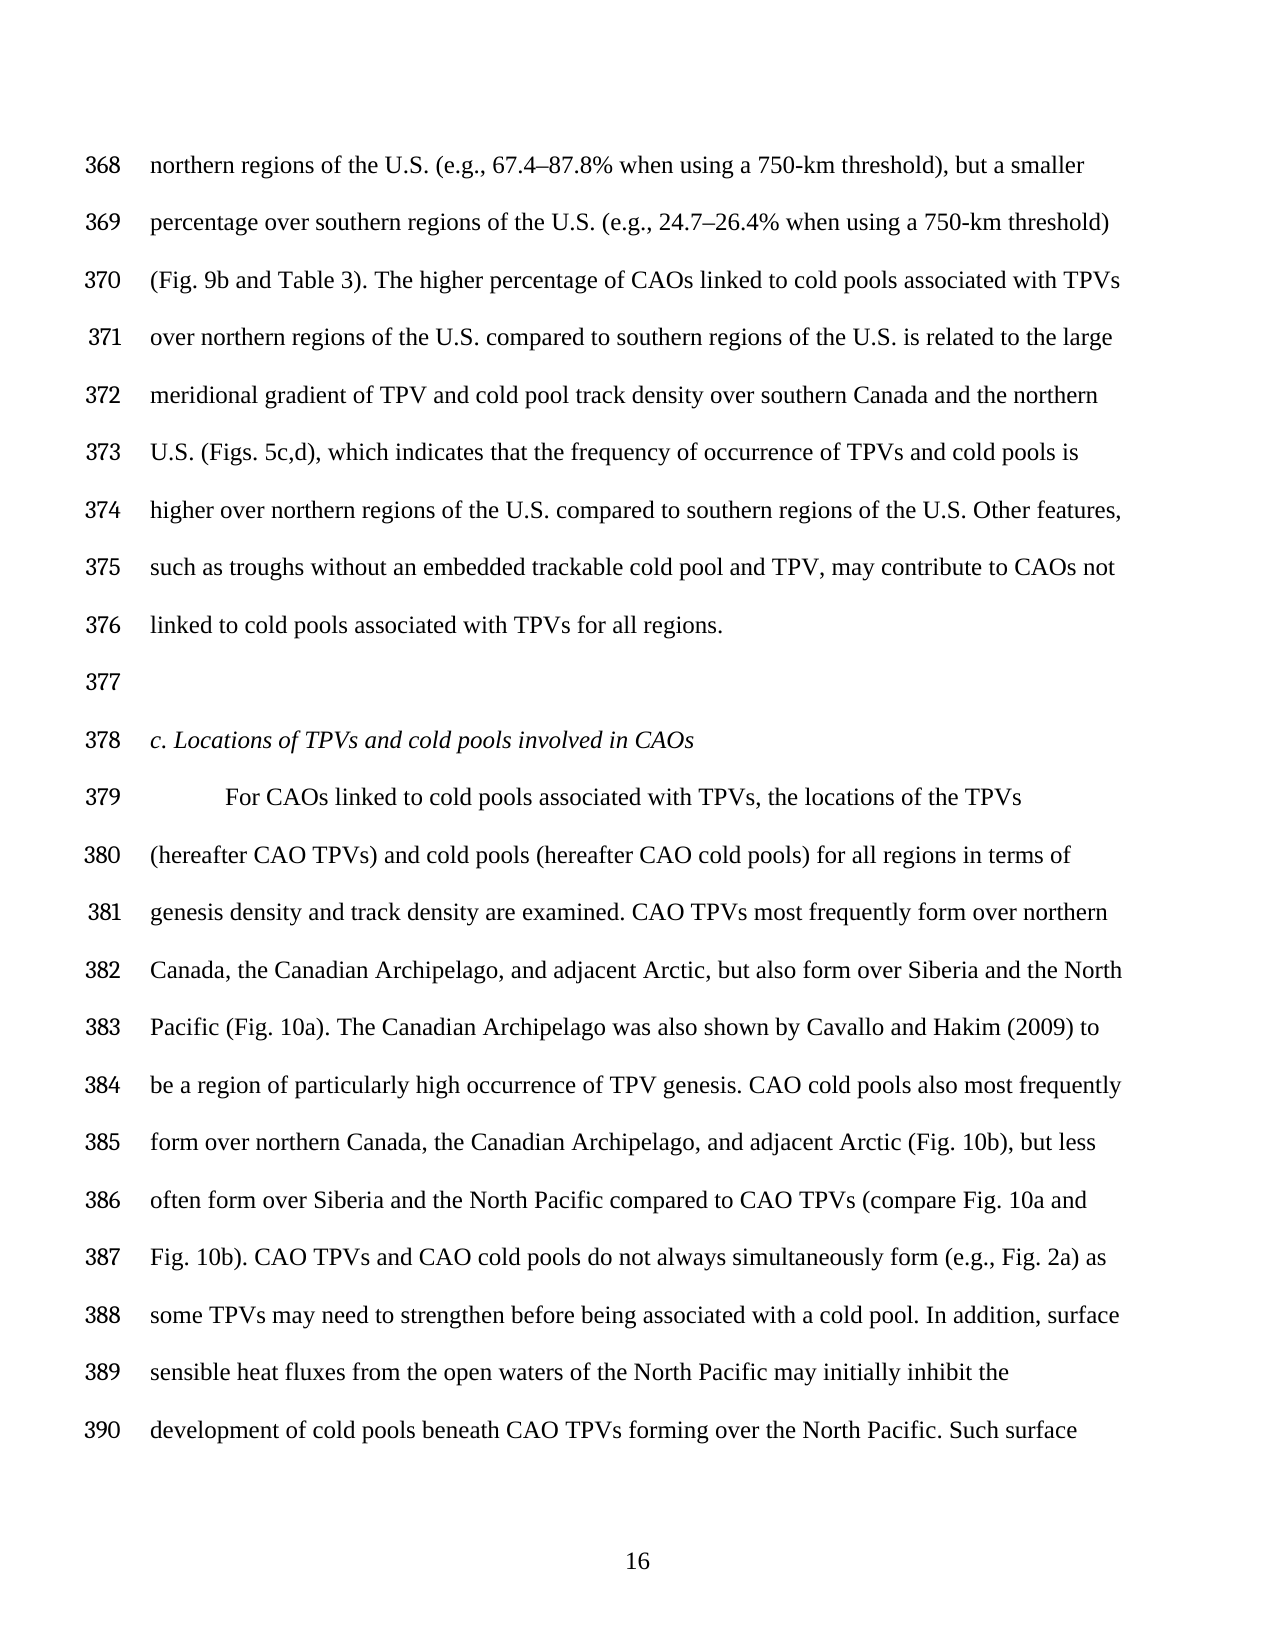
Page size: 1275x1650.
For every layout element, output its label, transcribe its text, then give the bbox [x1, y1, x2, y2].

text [150, 782, 1125, 1444]
text c. Locations of TPVs and cold pools involved in CAOs [150, 725, 1125, 754]
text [150, 150, 1125, 639]
